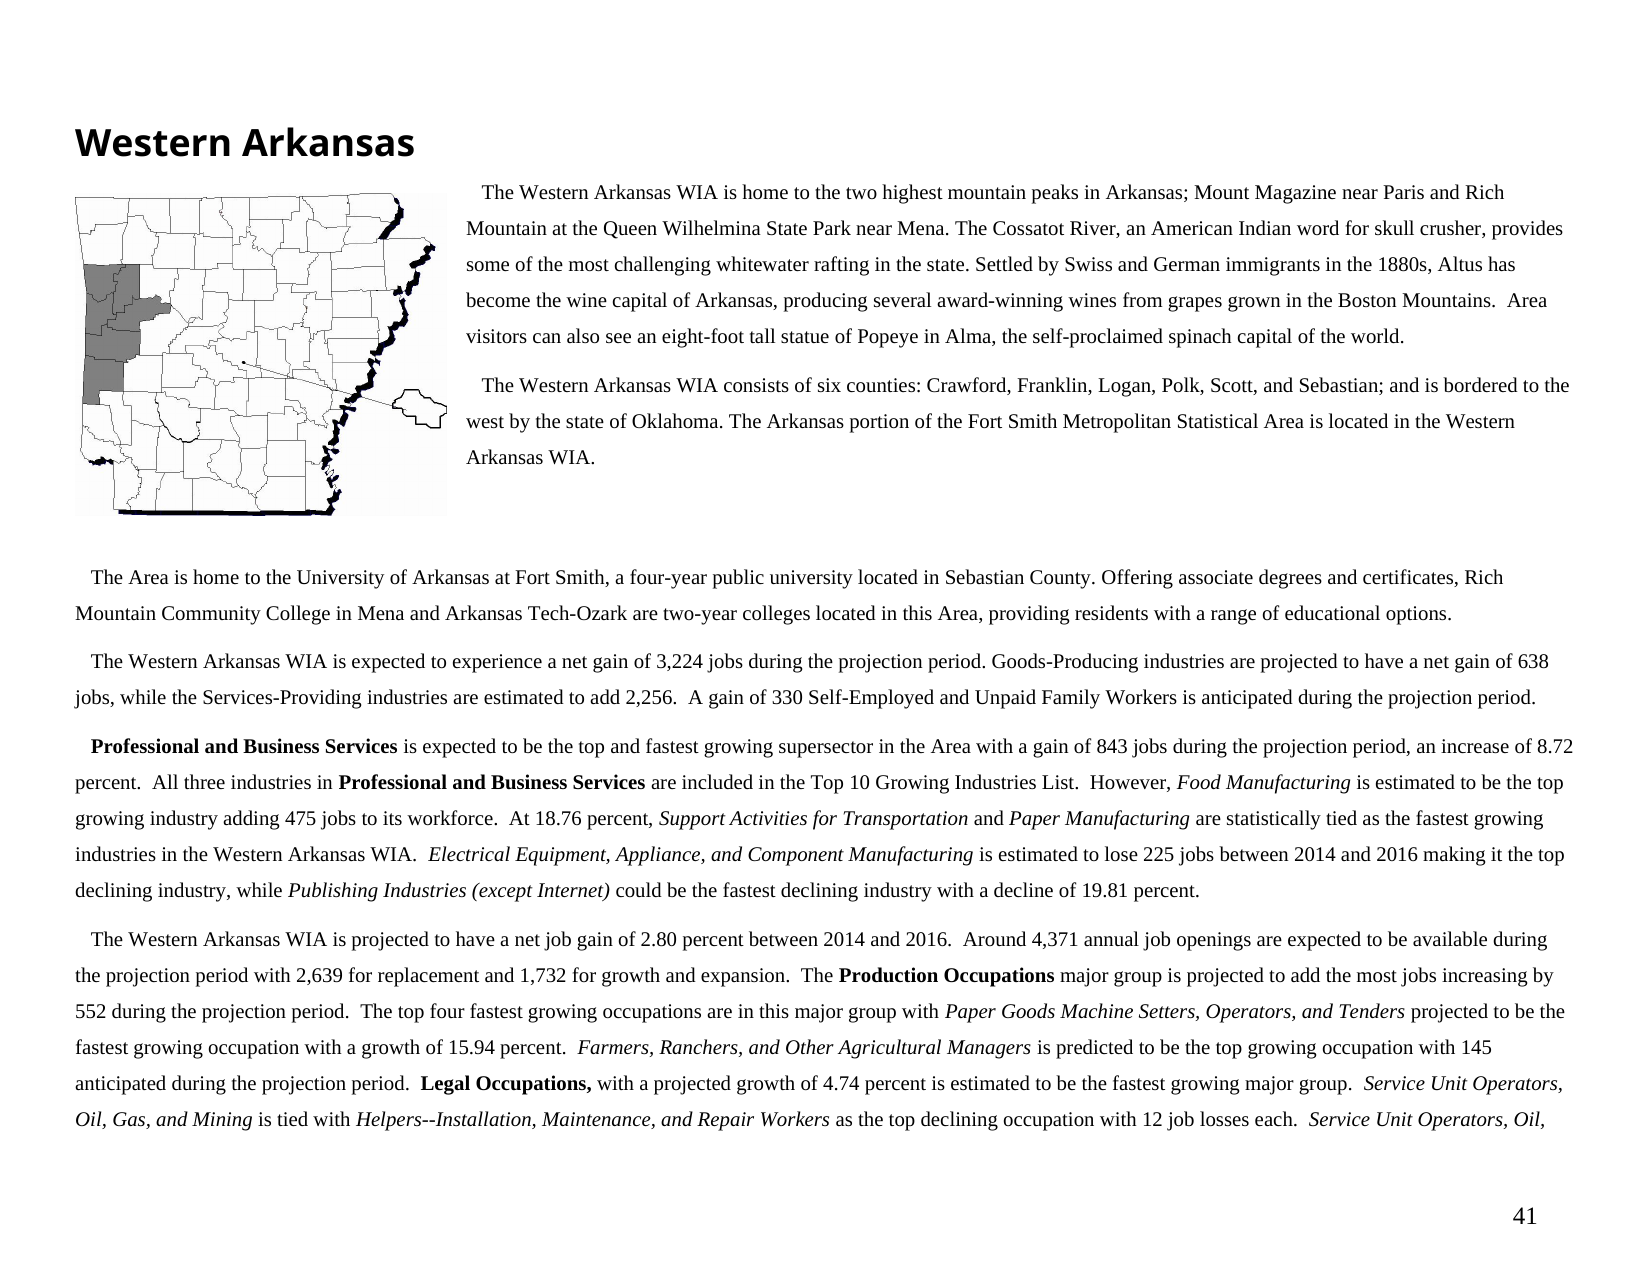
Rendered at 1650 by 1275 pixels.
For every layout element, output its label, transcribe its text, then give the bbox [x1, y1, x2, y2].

text The Western Arkansas WIA is expected to experience a net gain of 3,224 jobs during the projection period. Goods-Producing industries are projected to have a net gain of 638 jobs, while the Services-Providing industries are estimated to add 2,256. A gain of 330 Self-Employed and Unpaid Family Workers is anticipated during the projection period. [75, 649, 1575, 709]
text The Western Arkansas WIA consists of six counties: Crawford, Franklin, Logan, Polk, Scott, and Sebastian; and is bordered to the west by the state of Oklahoma. The Arkansas portion of the Fort Smith Metropolitan Statistical Area is located in the Western Arkansas WIA. [447, 372, 1575, 469]
picture [75, 193, 447, 516]
text The Area is home to the University of Arkansas at Fort Smith, a four-year public university located in Sebastian County. Offering associate degrees and certificates, Rich Mountain Community College in Mena and Arkansas Tech-Ozark are two-year colleges located in this Area, providing residents with a range of educational options. [75, 564, 1575, 625]
text Western Arkansas [75, 116, 1575, 167]
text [75, 926, 1575, 1131]
text The Western Arkansas WIA is home to the two highest mountain peaks in Arkansas; Mount Magazine near Paris and Rich Mountain at the Queen Wilhelmina State Park near Mena. The Cossatot River, an American Indian word for skull crusher, provides some of the most challenging whitewater rafting in the state. Settled by Swiss and German immigrants in the 1880s, Altus has become the wine capital of Arkansas, producing several award-winning wines from grapes grown in the Boston Mountains. Area visitors can also see an eight-foot tall statue of Popeye in Alma, the self-proclaimed spinach capital of the world. [75, 180, 1575, 348]
text Professional and Business Services is expected to be the top and fastest growing supersector in the Area with a gain of 843 jobs during the projection period, an increase of 8.72 percent. All three industries in Professional and Business Services are included in the Top 10 Growing Industries List. However, Food Manufacturing is estimated to be the top growing industry adding 475 jobs to its workforce. At 18.76 percent, Support Activities for Transportation and Paper Manufacturing are statistically tied as the fastest growing industries in the Western Arkansas WIA. Electrical Equipment, Appliance, and Component Manufacturing is estimated to lose 225 jobs between 2014 and 2016 making it the top declining industry, while Publishing Industries (except Internet) could be the fastest declining industry with a decline of 19.81 percent. [75, 734, 1575, 902]
